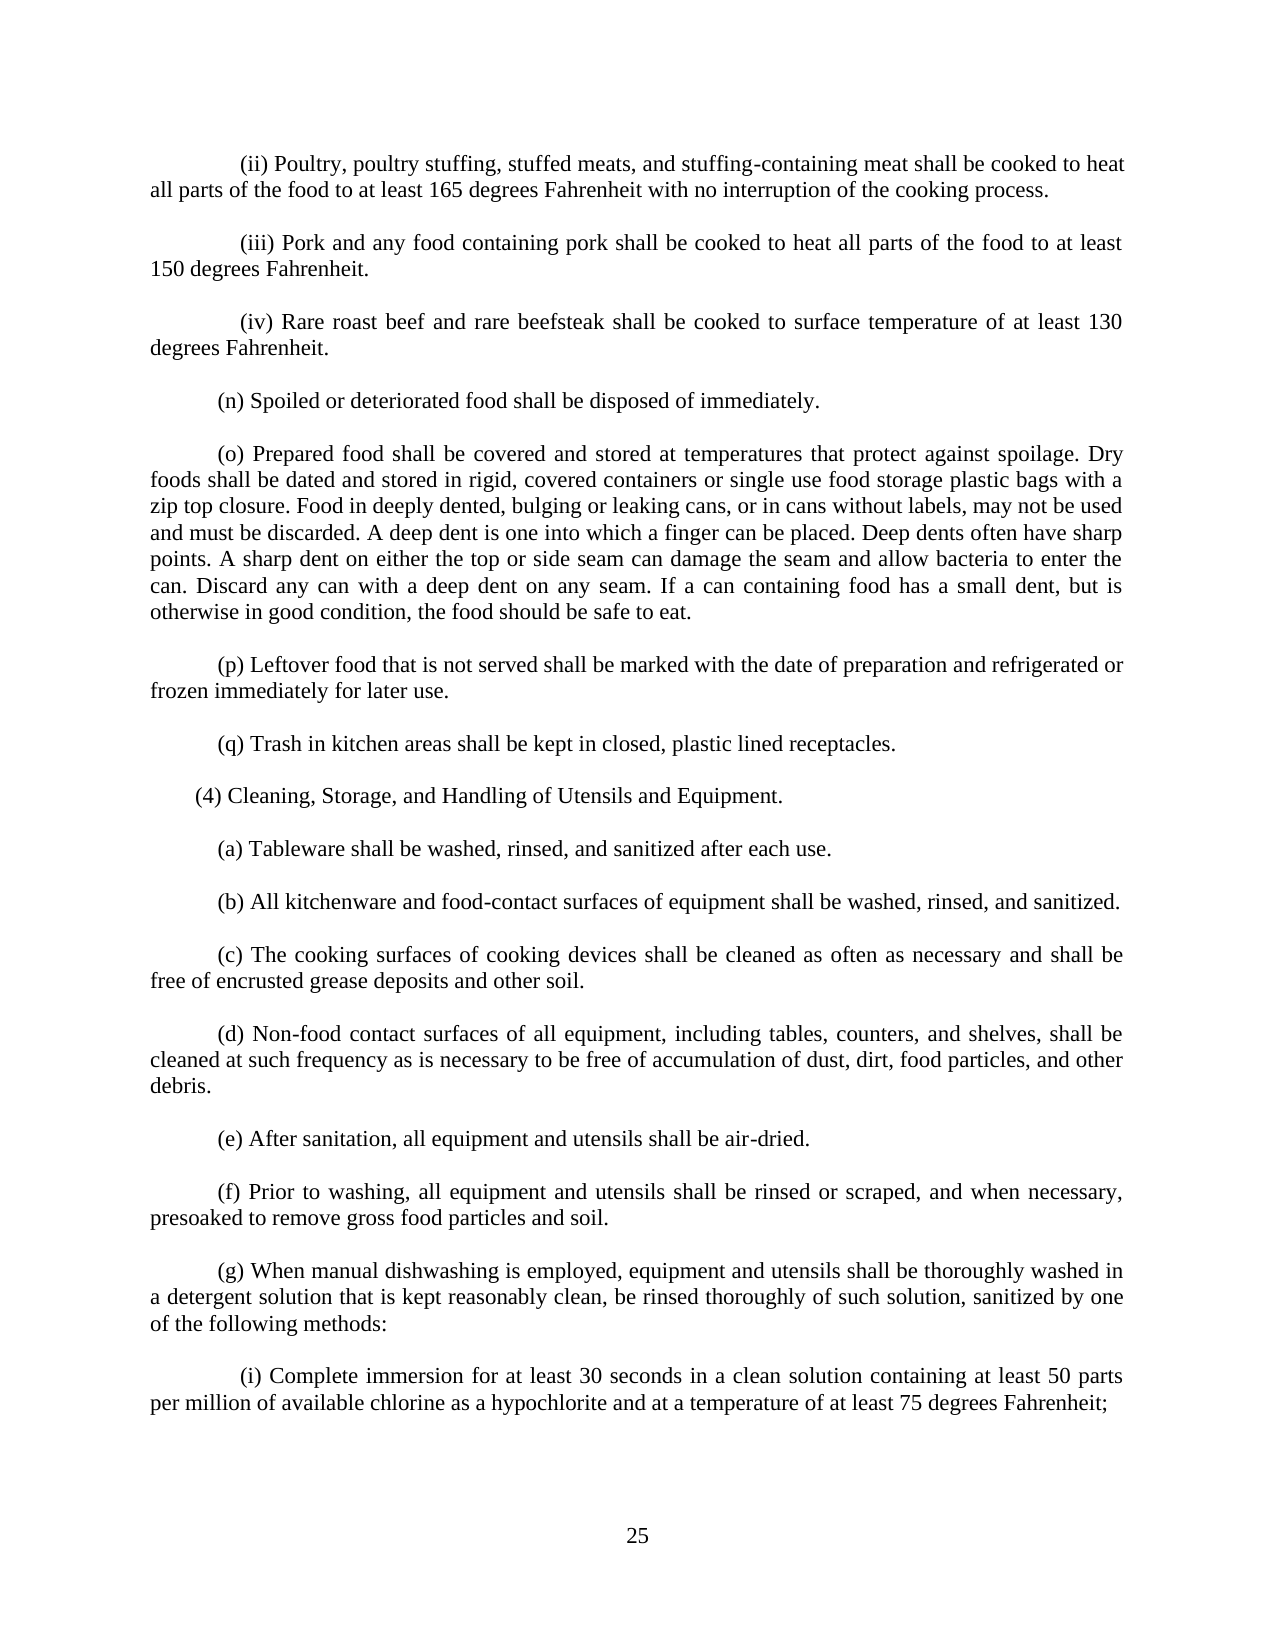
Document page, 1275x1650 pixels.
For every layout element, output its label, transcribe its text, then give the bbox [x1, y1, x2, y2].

text (4) Cleaning, Storage, and Handling of Utensils and Equipment. [150, 782, 1125, 809]
text (n) Spoiled or deteriorated food shall be disposed of immediately. [150, 387, 1125, 413]
text (b) All kitchenware and food-contact surfaces of equipment shall be washed, rinsed, and sanitized. [150, 888, 1125, 914]
text (f) Prior to washing, all equipment and utensils shall be rinsed or scraped, and when necessary, presoaked to remove gross food particles and soil. [150, 1178, 1125, 1231]
text (iii) Pork and any food containing pork shall be cooked to heat all parts of the food to at least 150 degrees Fahrenheit. [150, 229, 1125, 282]
text (g) When manual dishwashing is employed, equipment and utensils shall be thoroughly washed in a detergent solution that is kept reasonably clean, be rinsed thoroughly of such solution, sanitized by one of the following methods: [150, 1257, 1125, 1336]
text (ii) Poultry, poultry stuffing, stuffed meats, and stuffing-containing meat shall be cooked to heat all parts of the food to at least 165 degrees Fahrenheit with no interruption of the cooking process. [150, 150, 1125, 203]
text (i) Complete immersion for at least 30 seconds in a clean solution containing at least 50 parts per million of available chlorine as a hypochlorite and at a temperature of at least 75 degrees Fahrenheit; [150, 1362, 1125, 1415]
text (q) Trash in kitchen areas shall be kept in closed, plastic lined receptacles. [150, 730, 1125, 756]
text (e) After sanitation, all equipment and utensils shall be air-dried. [150, 1125, 1125, 1151]
text (c) The cooking surfaces of cooking devices shall be cleaned as often as necessary and shall be free of encrusted grease deposits and other soil. [150, 941, 1125, 993]
text (p) Leftover food that is not served shall be marked with the date of preparation and refrigerated or frozen immediately for later use. [150, 651, 1125, 703]
text (o) Prepared food shall be covered and stored at temperatures that protect against spoilage. Dry foods shall be dated and stored in rigid, covered containers or single use food storage plastic bags with a zip top closure. Food in deeply dented, bulging or leaking cans, or in cans without labels, may not be used and must be discarded. A deep dent is one into which a finger can be placed. Deep dents often have sharp points. A sharp dent on either the top or side seam can damage the seam and allow bacteria to enter the can. Discard any can with a deep dent on any seam. If a can containing food has a small dent, but is otherwise in good condition, the food should be safe to eat. [150, 440, 1125, 624]
text (d) Non-food contact surfaces of all equipment, including tables, counters, and shelves, shall be cleaned at such frequency as is necessary to be free of accumulation of dust, dirt, food particles, and other debris. [150, 1020, 1125, 1099]
text (iv) Rare roast beef and rare beefsteak shall be cooked to surface temperature of at least 130 degrees Fahrenheit. [150, 308, 1125, 361]
text (a) Tableware shall be washed, rinsed, and sanitized after each use. [150, 835, 1125, 862]
